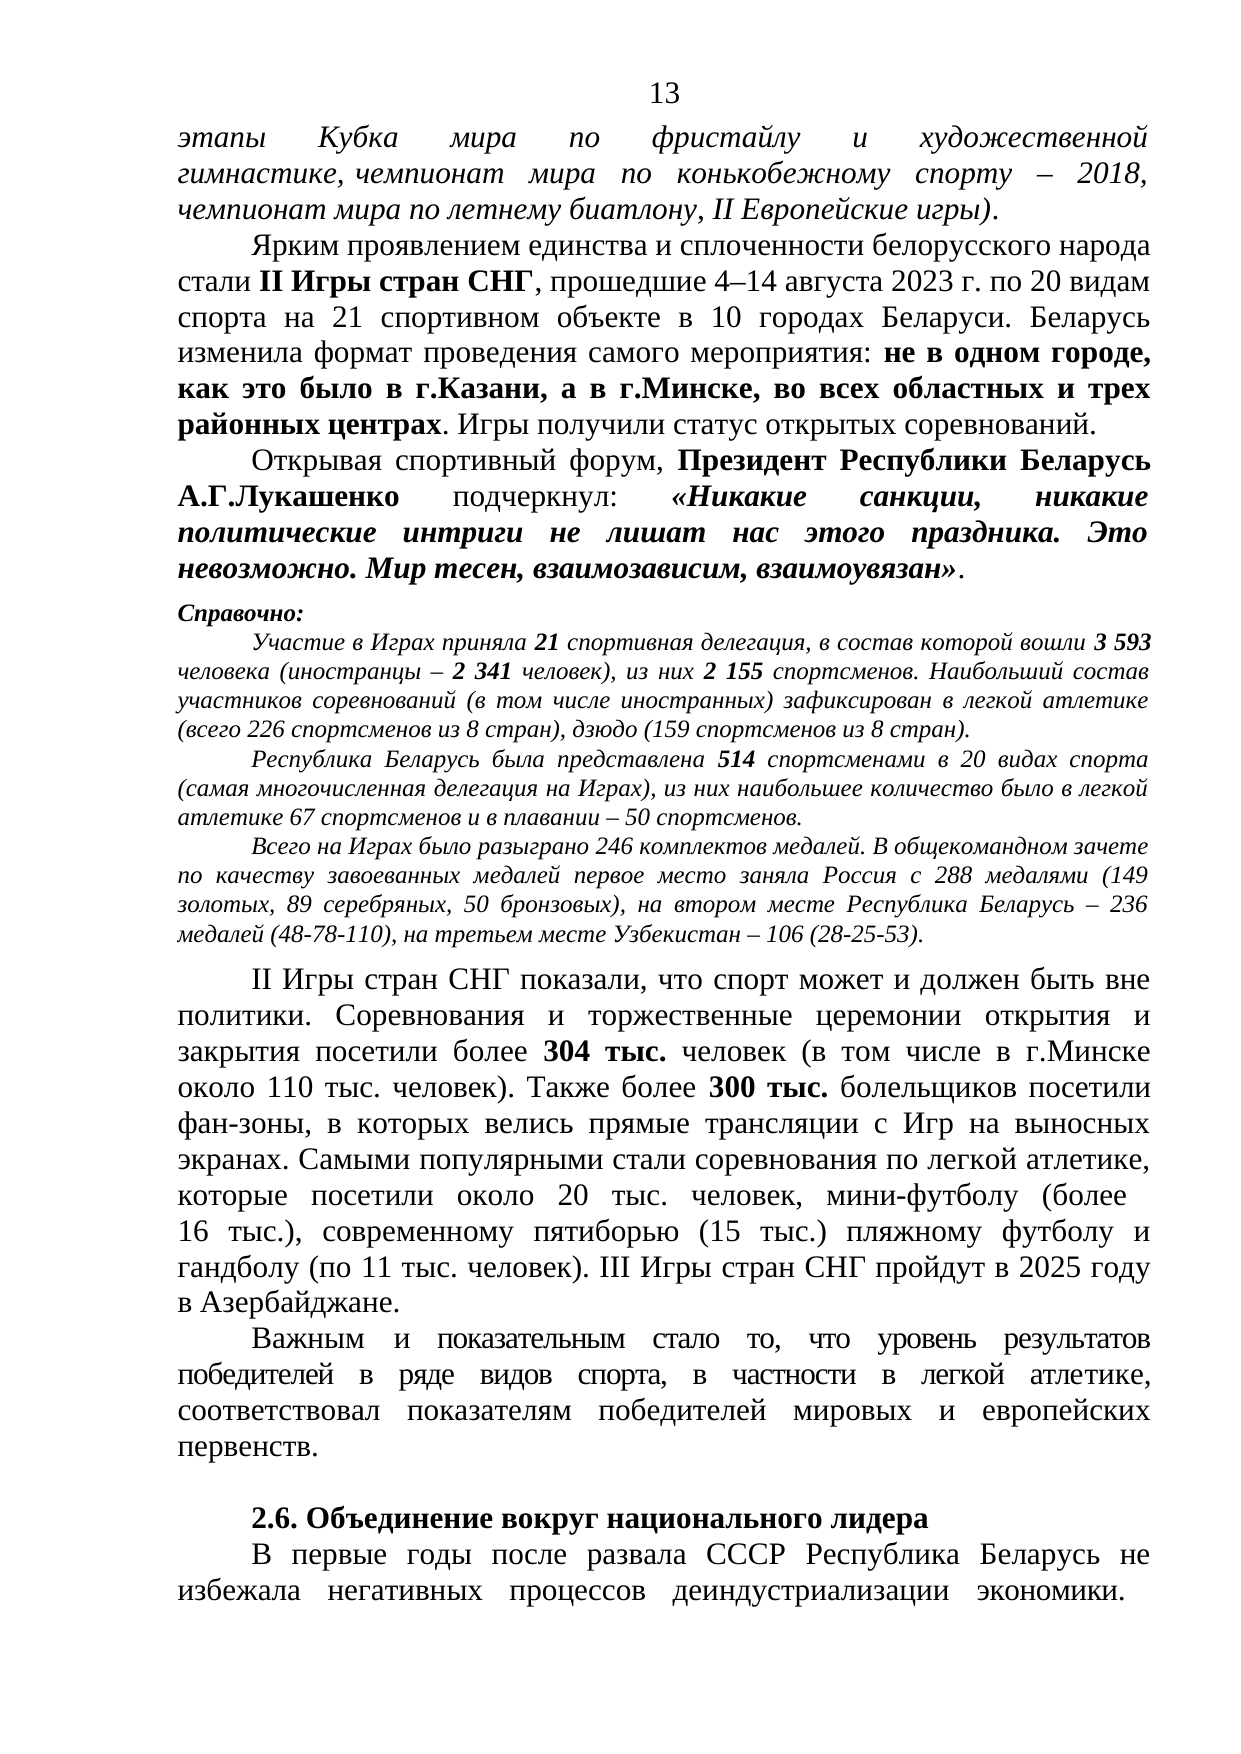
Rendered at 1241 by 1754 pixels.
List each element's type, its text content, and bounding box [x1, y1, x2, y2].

text 2.6. Объединение вокруг национального лидера [177, 1499, 1152, 1535]
text Ярким проявлением единства и сплоченности белорусского народа стали II Игры стран СНГ, прошедшие 4–14 августа 2023 г. по 20 видам спорта на 21 спортивном объекте в 10 городах Беларуси. Беларусь изменила формат проведения самого мероприятия: не в одном городе, как это было в г.Казани, а в г.Минске, во всех областных и трех районных центрах. Игры получили статус открытых соревнований. [177, 226, 1152, 442]
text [177, 118, 1152, 226]
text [177, 1535, 1152, 1607]
text Республика Беларусь была представлена 514 спортсменами в 20 видах спорта (самая многочисленная делегация на Играх), из них наибольшее количество было в легкой атлетике 67 спортсменов и в плавании – 50 спортсменов. [177, 744, 1152, 831]
text Справочно: [177, 598, 1152, 627]
text II Игры стран СНГ показали, что спорт может и должен быть вне политики. Соревнования и торжественные церемонии открытия и закрытия посетили более 304 тыс. человек (в том числе в г.Минске около 110 тыс. человек). Также более 300 тыс. болельщиков посетили фан-зоны, в которых велись прямые трансляции с Игр на выносных экранах. Самыми популярными стали соревнования по легкой атлетике, которые посетили около 20 тыс. человек, мини-футболу (более 16 тыс.), современному пятиборью (15 тыс.) пляжному футболу и гандболу (по 11 тыс. человек). III Игры стран СНГ пройдут в 2025 году в Азербайджане. [177, 960, 1152, 1320]
text Открывая спортивный форум, Президент Республики Беларусь А.Г.Лукашенко подчеркнул: «Никакие санкции, никакие политические интриги не лишат нас этого праздника. Это невозможно. Мир тесен, взаимозависим, взаимоувязан». [177, 442, 1152, 585]
text Важным и показательным стало то, что уровень результатов победителей в ряде видов спорта, в частности в легкой атлетике, соответствовал показателям победителей мировых и европейских первенств. [177, 1320, 1152, 1463]
text Всего на Играх было разыграно 246 комплектов медалей. В общекомандном зачете по качеству завоеванных медалей первое место заняла Россия с 288 медалями (149 золотых, 89 серебряных, 50 бронзовых), на втором месте Республика Беларусь – 236 медалей (48-78-110), на третьем месте Узбекистан – 106 (28-25-53). [177, 831, 1152, 948]
text Участие в Играх приняла 21 спортивная делегация, в состав которой вошли 3 593 человека (иностранцы – 2 341 человек), из них 2 155 спортсменов. Наибольший состав участников соревнований (в том числе иностранных) зафиксирован в легкой атлетике (всего 226 спортсменов из 8 стран), дзюдо (159 спортсменов из 8 стран). [177, 627, 1152, 744]
